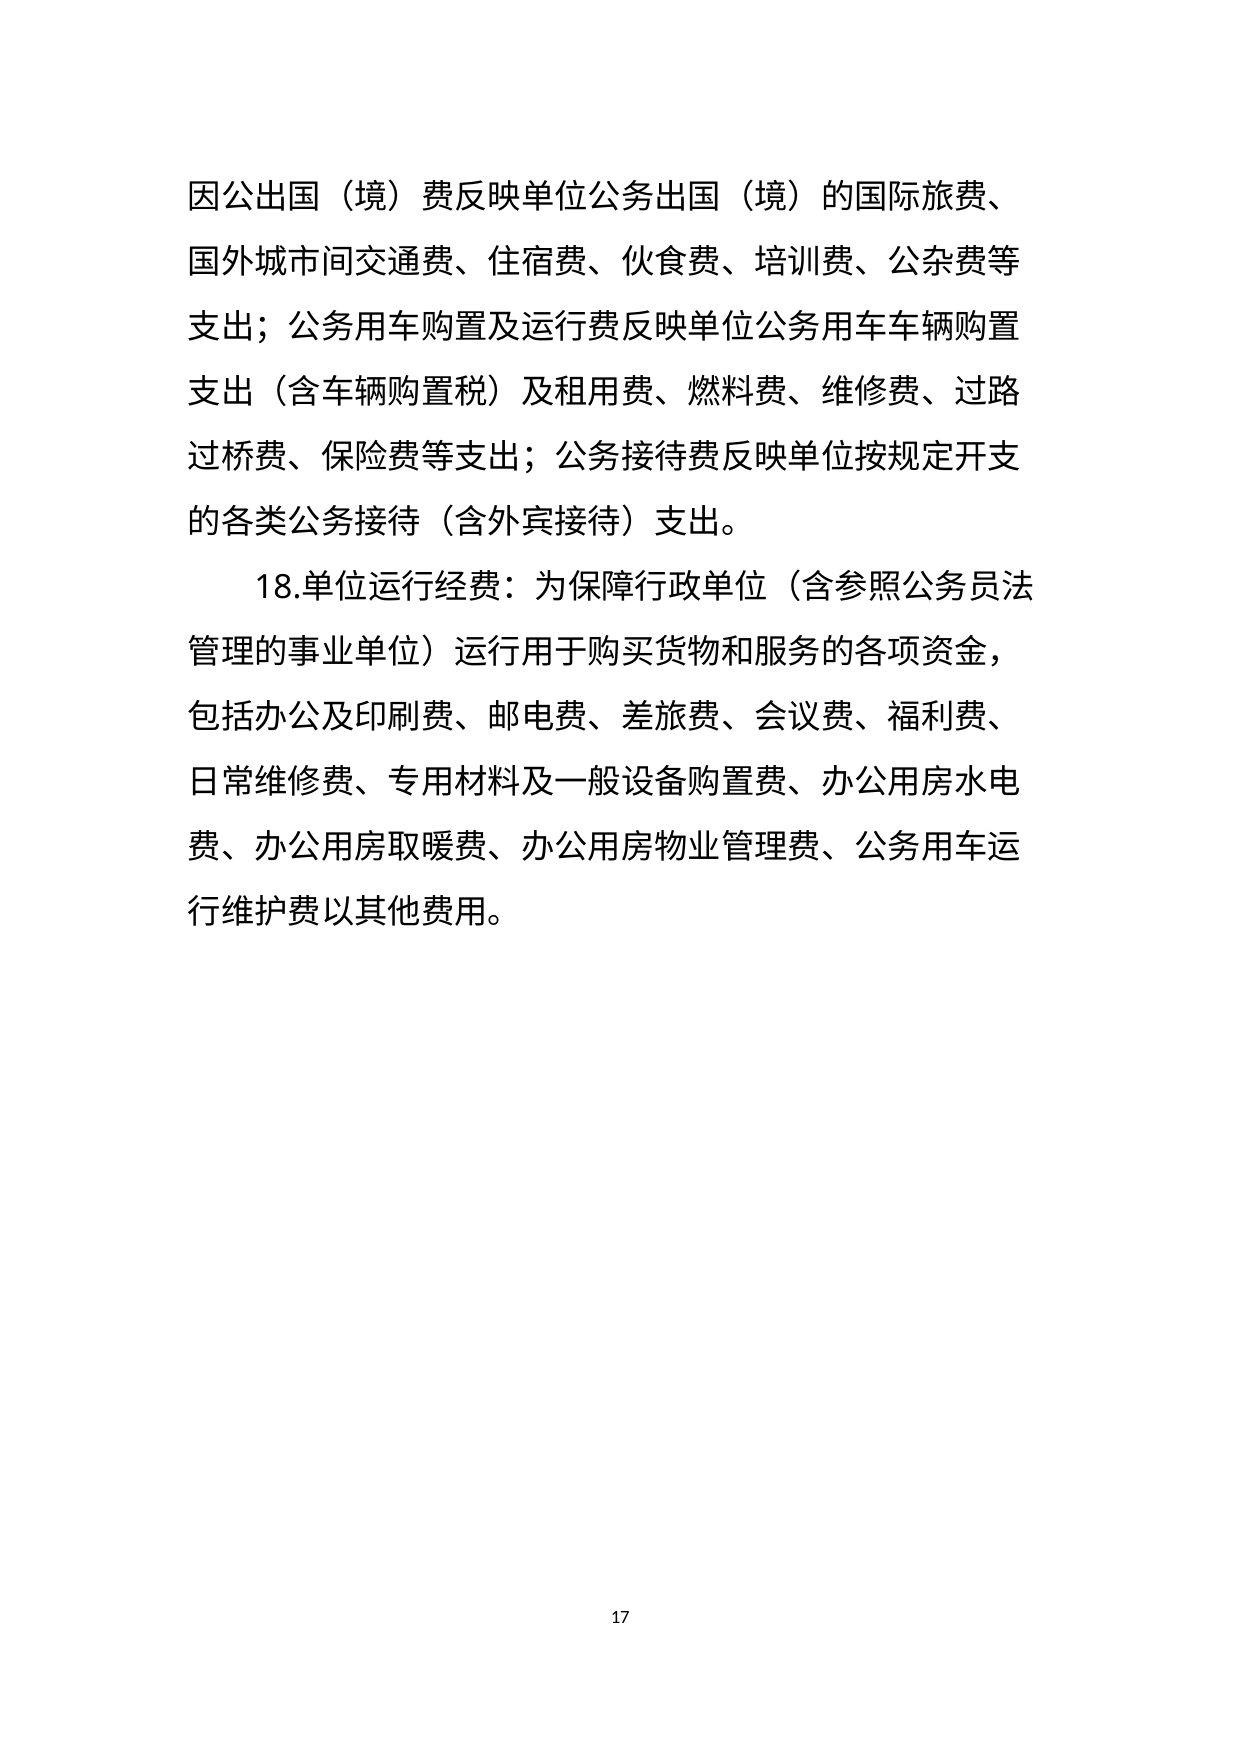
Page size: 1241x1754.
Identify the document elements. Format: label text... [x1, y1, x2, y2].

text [187, 162, 1053, 552]
text 18.单位运行经费：为保障行政单位（含参照公务员法管理的事业单位）运行用于购买货物和服务的各项资金，包括办公及印刷费、邮电费、差旅费、会议费、福利费、日常维修费、专用材料及一般设备购置费、办公用房水电费、办公用房取暖费、办公用房物业管理费、公务用车运行维护费以其他费用。 [187, 552, 1053, 942]
